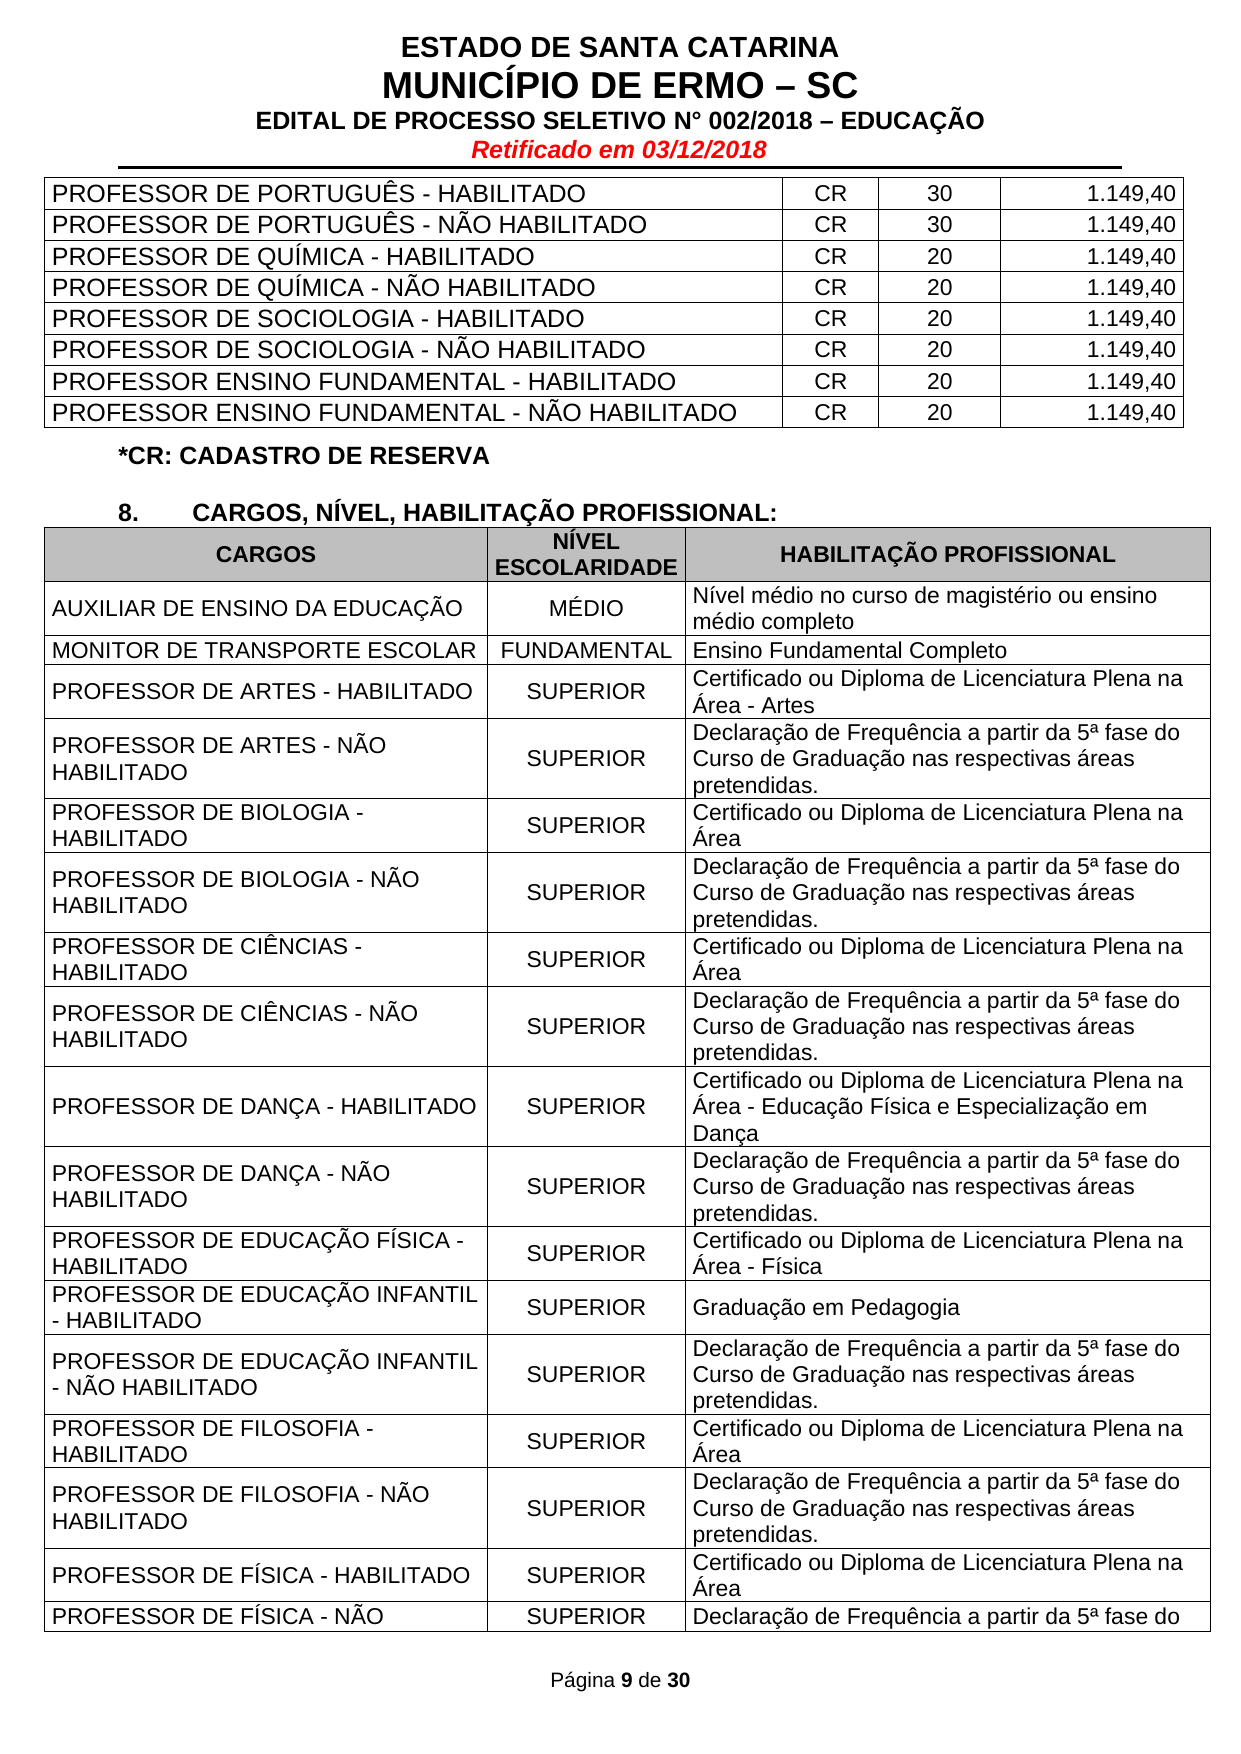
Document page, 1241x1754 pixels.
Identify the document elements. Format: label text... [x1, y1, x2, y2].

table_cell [686, 1602, 1210, 1631]
table_cell CR [783, 366, 878, 396]
table_cell SUPERIOR [488, 1227, 685, 1280]
table_cell PROFESSOR DE CIÊNCIAS - HABILITADO [45, 933, 487, 986]
table_cell PROFESSOR DE SOCIOLOGIA - NÃO HABILITADO [45, 335, 782, 365]
table_cell 1.149,40 [1001, 366, 1183, 396]
table_cell Declaração de Frequência a partir da 5ª fase do Curso de Graduação nas respectivas áreas pretendidas. [686, 987, 1210, 1066]
table_header CARGOS [45, 528, 487, 581]
table_cell PROFESSOR DE BIOLOGIA - NÃO HABILITADO [45, 853, 487, 932]
table_cell Certificado ou Diploma de Licenciatura Plena na Área [686, 1415, 1210, 1467]
table_cell 30 [879, 178, 1000, 208]
table_cell SUPERIOR [488, 987, 685, 1066]
table_cell Nível médio no curso de magistério ou ensino médio completo [686, 582, 1210, 634]
text *CR: CADASTRO DE RESERVA [118, 441, 1122, 469]
table_cell CR [783, 397, 878, 427]
table_cell 1.149,40 [1001, 241, 1183, 271]
table_cell SUPERIOR [488, 1468, 685, 1547]
table_cell CR [783, 210, 878, 240]
table_cell SUPERIOR [488, 1415, 685, 1467]
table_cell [45, 1602, 487, 1631]
table_cell 1.149,40 [1001, 303, 1183, 333]
table_cell FUNDAMENTAL [488, 636, 685, 664]
table_cell 30 [879, 210, 1000, 240]
table_cell Certificado ou Diploma de Licenciatura Plena na Área [686, 1549, 1210, 1601]
table_header NÍVEL ESCOLARIDADE [488, 528, 685, 581]
table_cell PROFESSOR DE SOCIOLOGIA - HABILITADO [45, 303, 782, 333]
table_cell PROFESSOR DE QUÍMICA - NÃO HABILITADO [45, 272, 782, 302]
table_cell SUPERIOR [488, 1067, 685, 1146]
table_cell 20 [879, 397, 1000, 427]
table_cell PROFESSOR DE DANÇA - HABILITADO [45, 1067, 487, 1146]
table_cell CR [783, 335, 878, 365]
table_cell PROFESSOR DE ARTES - HABILITADO [45, 665, 487, 718]
table_cell Ensino Fundamental Completo [686, 636, 1210, 664]
table_cell SUPERIOR [488, 719, 685, 798]
table_cell Certificado ou Diploma de Licenciatura Plena na Área - Física [686, 1227, 1210, 1280]
table_cell PROFESSOR DE CIÊNCIAS - NÃO HABILITADO [45, 987, 487, 1066]
table_cell 20 [879, 303, 1000, 333]
table_cell SUPERIOR [488, 1281, 685, 1333]
table_cell SUPERIOR [488, 665, 685, 718]
table_cell Graduação em Pedagogia [686, 1281, 1210, 1333]
table_cell Declaração de Frequência a partir da 5ª fase do Curso de Graduação nas respectivas áreas pretendidas. [686, 1147, 1210, 1226]
table_cell SUPERIOR [488, 1335, 685, 1413]
table_cell Certificado ou Diploma de Licenciatura Plena na Área [686, 799, 1210, 852]
table_cell Declaração de Frequência a partir da 5ª fase do Curso de Graduação nas respectivas áreas pretendidas. [686, 853, 1210, 932]
table_cell PROFESSOR DE EDUCAÇÃO INFANTIL - HABILITADO [45, 1281, 487, 1333]
table_cell CR [783, 272, 878, 302]
table_cell SUPERIOR [488, 853, 685, 932]
table_cell PROFESSOR DE DANÇA - NÃO HABILITADO [45, 1147, 487, 1226]
table_cell CR [783, 303, 878, 333]
table_cell SUPERIOR [488, 1602, 685, 1631]
table_cell PROFESSOR DE PORTUGUÊS - NÃO HABILITADO [45, 210, 782, 240]
table_cell 1.149,40 [1001, 272, 1183, 302]
table_cell PROFESSOR ENSINO FUNDAMENTAL - HABILITADO [45, 366, 782, 396]
table_cell PROFESSOR DE PORTUGUÊS - HABILITADO [45, 178, 782, 208]
table_cell 1.149,40 [1001, 397, 1183, 427]
table_cell 20 [879, 272, 1000, 302]
table_cell Certificado ou Diploma de Licenciatura Plena na Área [686, 933, 1210, 986]
table_cell MÉDIO [488, 582, 685, 634]
table_cell PROFESSOR DE FILOSOFIA - HABILITADO [45, 1415, 487, 1467]
table_cell PROFESSOR ENSINO FUNDAMENTAL - NÃO HABILITADO [45, 397, 782, 427]
table_cell SUPERIOR [488, 1549, 685, 1601]
table_cell Certificado ou Diploma de Licenciatura Plena na Área - Artes [686, 665, 1210, 718]
table_cell Certificado ou Diploma de Licenciatura Plena na Área - Educação Física e Especialização em Dança [686, 1067, 1210, 1146]
table_cell PROFESSOR DE QUÍMICA - HABILITADO [45, 241, 782, 271]
table_cell 1.149,40 [1001, 210, 1183, 240]
table_cell PROFESSOR DE FÍSICA - HABILITADO [45, 1549, 487, 1601]
table_cell SUPERIOR [488, 799, 685, 852]
table_cell 20 [879, 241, 1000, 271]
table_cell MONITOR DE TRANSPORTE ESCOLAR [45, 636, 487, 664]
table_cell PROFESSOR DE ARTES - NÃO HABILITADO [45, 719, 487, 798]
table_cell PROFESSOR DE EDUCAÇÃO INFANTIL - NÃO HABILITADO [45, 1335, 487, 1413]
table_cell Declaração de Frequência a partir da 5ª fase do Curso de Graduação nas respectivas áreas pretendidas. [686, 1335, 1210, 1413]
table_cell PROFESSOR DE BIOLOGIA - HABILITADO [45, 799, 487, 852]
table_header HABILITAÇÃO PROFISSIONAL [686, 528, 1210, 581]
table_cell 20 [879, 366, 1000, 396]
list CARGOS, NÍVEL, HABILITAÇÃO PROFISSIONAL: [118, 498, 1122, 527]
table_cell CR [783, 178, 878, 208]
table_cell SUPERIOR [488, 933, 685, 986]
table_cell 20 [879, 335, 1000, 365]
table_cell CR [783, 241, 878, 271]
table_cell Declaração de Frequência a partir da 5ª fase do Curso de Graduação nas respectivas áreas pretendidas. [686, 719, 1210, 798]
table_cell 1.149,40 [1001, 335, 1183, 365]
table_cell PROFESSOR DE EDUCAÇÃO FÍSICA - HABILITADO [45, 1227, 487, 1280]
table_cell SUPERIOR [488, 1147, 685, 1226]
table_cell PROFESSOR DE FILOSOFIA - NÃO HABILITADO [45, 1468, 487, 1547]
table_cell Declaração de Frequência a partir da 5ª fase do Curso de Graduação nas respectivas áreas pretendidas. [686, 1468, 1210, 1547]
table_cell 1.149,40 [1001, 178, 1183, 208]
table_cell AUXILIAR DE ENSINO DA EDUCAÇÃO [45, 582, 487, 634]
